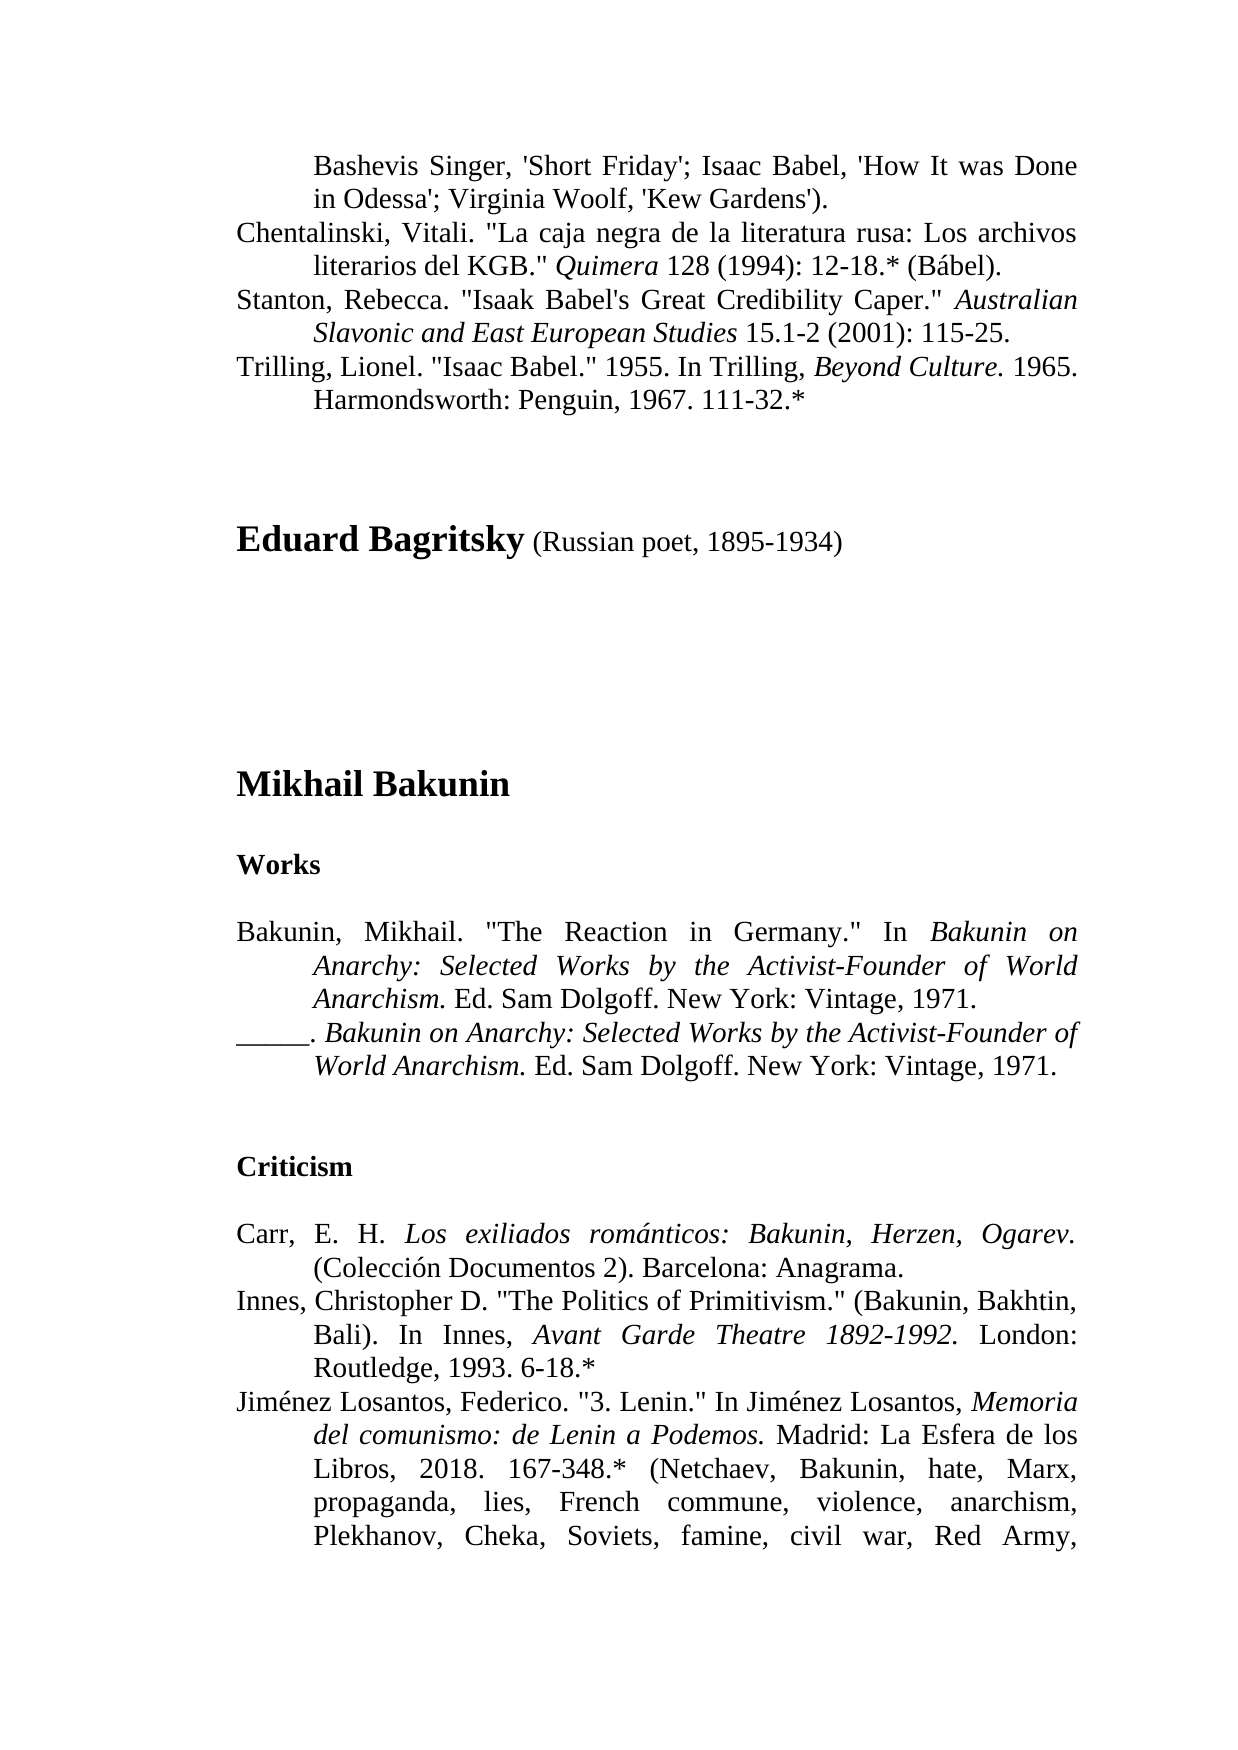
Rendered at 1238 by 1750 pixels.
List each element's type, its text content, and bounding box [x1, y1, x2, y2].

text Bakunin, Mikhail. "The Reaction in Germany." In Bakunin on Anarchy: Selected Works by the Activist-Founder of World Anarchism. Ed. Sam Dolgoff. New York: Vintage, 1971. [236, 914, 1078, 1015]
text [236, 148, 1078, 215]
text Mikhail Bakunin [236, 761, 1078, 804]
text Eduard Bagritsky (Russian poet, 1895-1934) [236, 517, 1078, 560]
text Chentalinski, Vitali. "La caja negra de la literatura rusa: Los archivos literarios del KGB." Quimera 128 (1994): 12-18.* (Bábel). [236, 215, 1078, 282]
text Works [236, 847, 1078, 881]
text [236, 1384, 1078, 1552]
text Innes, Christopher D. "The Politics of Primitivism." (Bakunin, Bakhtin, Bali). In Innes, Avant Garde Theatre 1892-1992. London: Routledge, 1993. 6-18.* [236, 1283, 1078, 1384]
text Stanton, Rebecca. "Isaak Babel's Great Credibility Caper." Australian Slavonic and East European Studies 15.1-2 (2001): 115-25. [236, 282, 1078, 349]
text Carr, E. H. Los exiliados románticos: Bakunin, Herzen, Ogarev. (Colección Documentos 2). Barcelona: Anagrama. [236, 1216, 1077, 1283]
text Criticism [236, 1149, 1078, 1183]
text _____. Bakunin on Anarchy: Selected Works by the Activist-Founder of World Anarchism. Ed. Sam Dolgoff. New York: Vintage, 1971. [236, 1015, 1078, 1082]
text Trilling, Lionel. "Isaac Babel." 1955. In Trilling, Beyond Culture. 1965. Harmondsworth: Penguin, 1967. 111-32.* [236, 349, 1078, 416]
